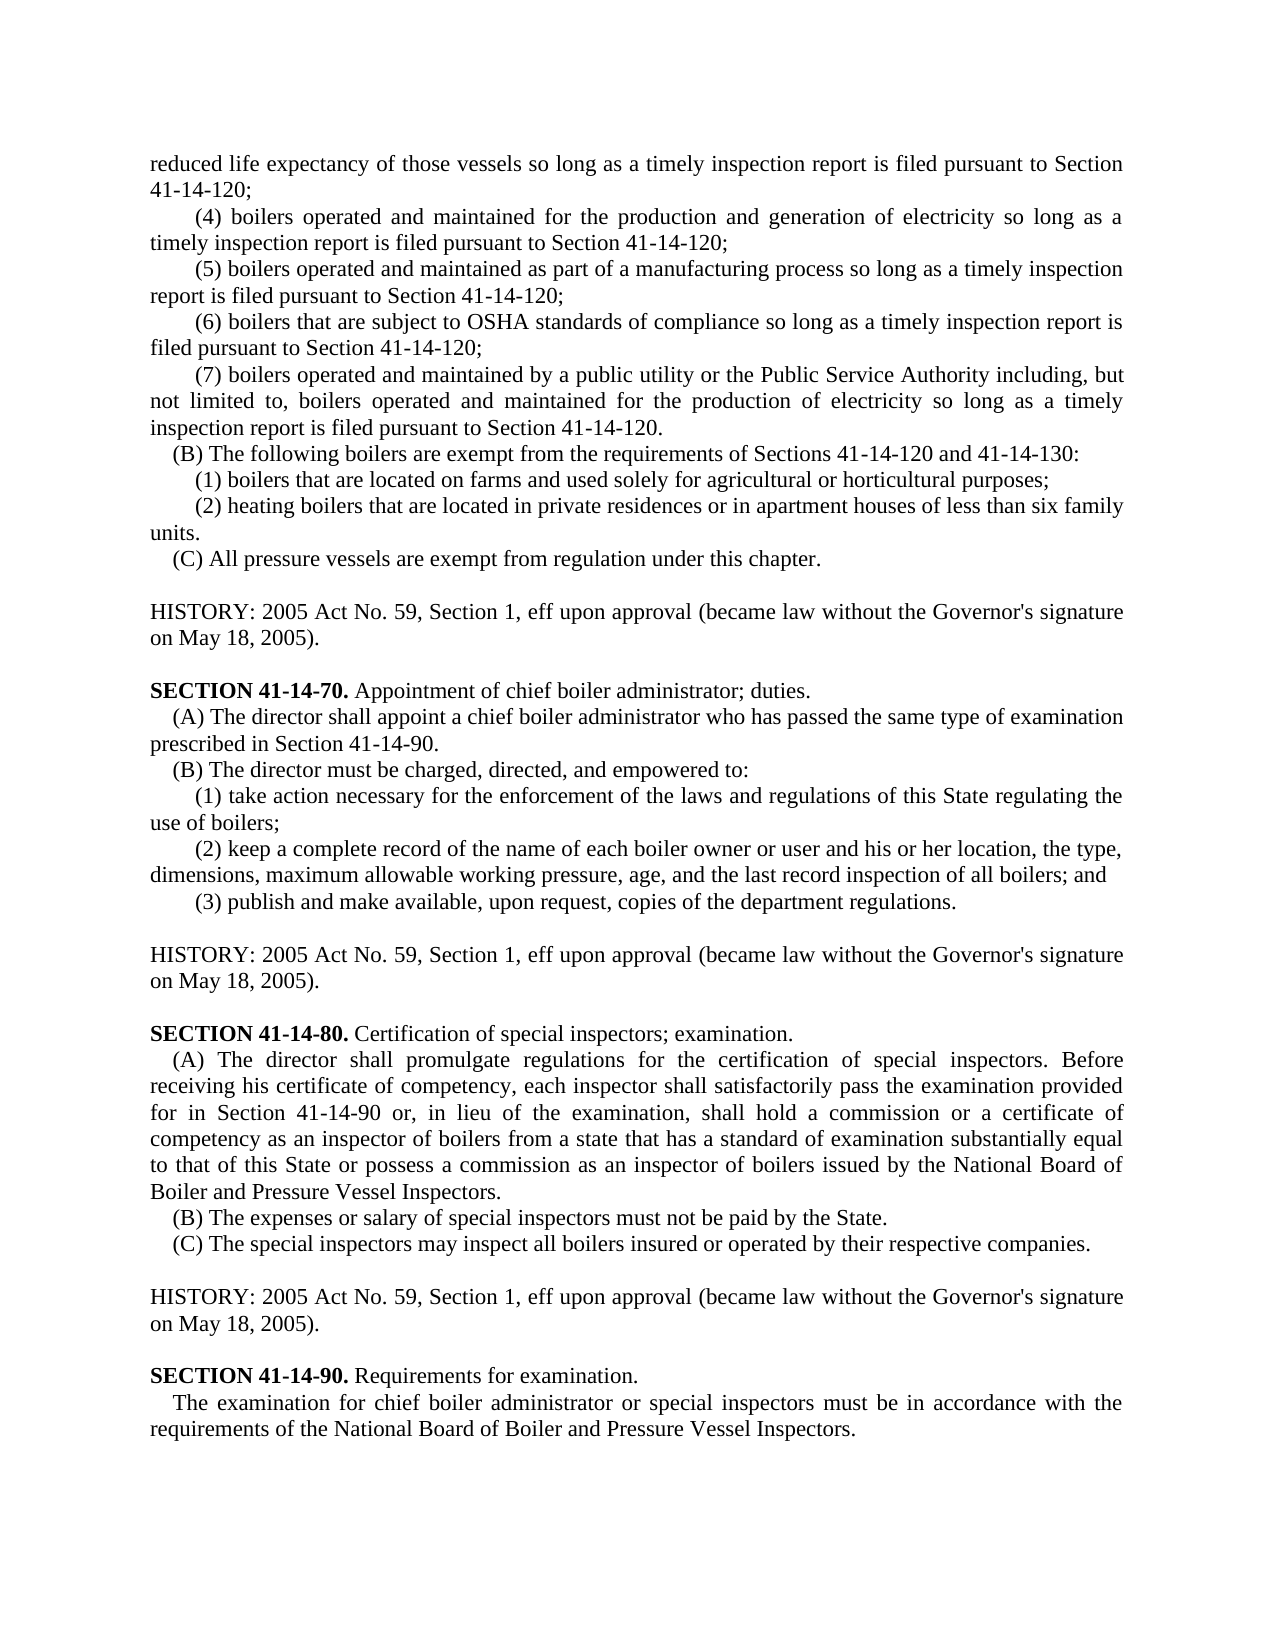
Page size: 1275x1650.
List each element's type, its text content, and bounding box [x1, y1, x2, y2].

text (5) boilers operated and maintained as part of a manufacturing process so long as a timely inspection report is filed pursuant to Section 41-14-120; [150, 255, 1125, 308]
text (3) publish and make available, upon request, copies of the department regulations. [150, 888, 1125, 914]
text (2) keep a complete record of the name of each boiler owner or user and his or her location, the type, dimensions, maximum allowable working pressure, age, and the last record inspection of all boilers; and [150, 835, 1125, 888]
text HISTORY: 2005 Act No. 59, Section 1, eff upon approval (became law without the Governor's signature on May 18, 2005). [150, 1283, 1125, 1336]
text (6) boilers that are subject to OSHA standards of compliance so long as a timely inspection report is filed pursuant to Section 41-14-120; [150, 308, 1125, 361]
text SECTION 41-14-80. Certification of special inspectors; examination. [150, 1020, 1125, 1046]
text (A) The director shall appoint a chief boiler administrator who has passed the same type of examination prescribed in Section 41-14-90. [150, 703, 1125, 756]
text (1) take action necessary for the enforcement of the laws and regulations of this State regulating the use of boilers; [150, 782, 1125, 835]
text (A) The director shall promulgate regulations for the certification of special inspectors. Before receiving his certificate of competency, each inspector shall satisfactorily pass the examination provided for in Section 41-14-90 or, in lieu of the examination, shall hold a commission or a certificate of competency as an inspector of boilers from a state that has a standard of examination substantially equal to that of this State or possess a commission as an inspector of boilers issued by the National Board of Boiler and Pressure Vessel Inspectors. [150, 1046, 1125, 1204]
text (4) boilers operated and maintained for the production and generation of electricity so long as a timely inspection report is filed pursuant to Section 41-14-120; [150, 203, 1125, 255]
text (2) heating boilers that are located in private residences or in apartment houses of less than six family units. [150, 493, 1125, 545]
text (B) The following boilers are exempt from the requirements of Sections 41-14-120 and 41-14-130: [150, 440, 1125, 466]
text (7) boilers operated and maintained by a public utility or the Public Service Authority including, but not limited to, boilers operated and maintained for the production of electricity so long as a timely inspection report is filed pursuant to Section 41-14-120. [150, 361, 1125, 440]
text The examination for chief boiler administrator or special inspectors must be in accordance with the requirements of the National Board of Boiler and Pressure Vessel Inspectors. [150, 1389, 1125, 1441]
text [150, 150, 1125, 203]
text (B) The director must be charged, directed, and empowered to: [150, 756, 1125, 782]
text (1) boilers that are located on farms and used solely for agricultural or horticultural purposes; [150, 466, 1125, 493]
text SECTION 41-14-70. Appointment of chief boiler administrator; duties. [150, 677, 1125, 703]
text SECTION 41-14-90. Requirements for examination. [150, 1362, 1125, 1389]
text HISTORY: 2005 Act No. 59, Section 1, eff upon approval (became law without the Governor's signature on May 18, 2005). [150, 941, 1125, 993]
text HISTORY: 2005 Act No. 59, Section 1, eff upon approval (became law without the Governor's signature on May 18, 2005). [150, 598, 1125, 651]
text (B) The expenses or salary of special inspectors must not be paid by the State. [150, 1204, 1125, 1231]
text (C) All pressure vessels are exempt from regulation under this chapter. [150, 545, 1125, 572]
text (C) The special inspectors may inspect all boilers insured or operated by their respective companies. [150, 1231, 1125, 1257]
